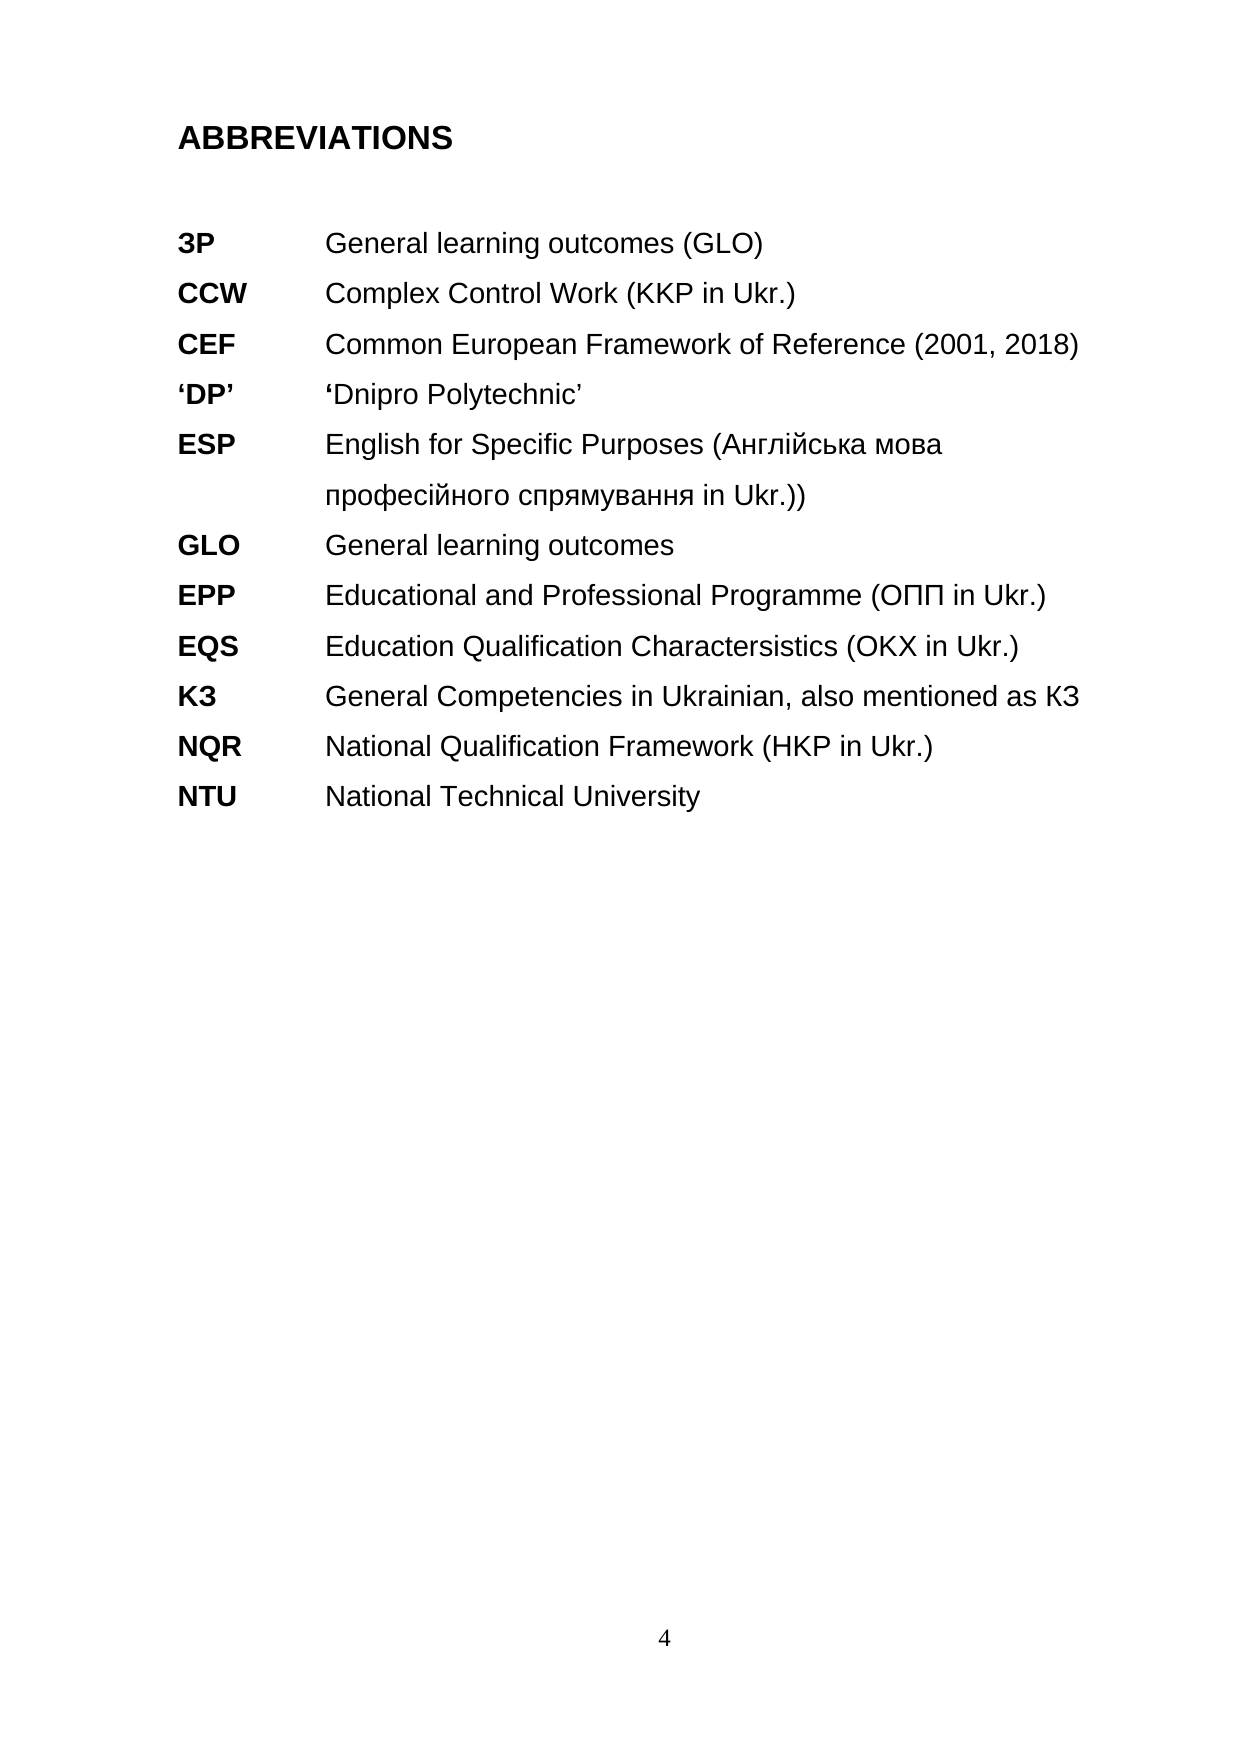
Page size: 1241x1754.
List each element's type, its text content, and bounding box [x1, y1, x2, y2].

text ЗР General learning outcomes (GLO) [177, 226, 1152, 259]
text EPP Educational and Professional Programme (ОПП in Ukr.) [177, 578, 1152, 612]
text CCW Complex Control Work (KKP in Ukr.) [177, 276, 1152, 310]
text NQR National Qualification Framework (HKP in Ukr.) [177, 729, 1152, 763]
text ESP English for Specific Purposes (Англійська мова професійного спрямування in Ukr.)) [177, 427, 1152, 511]
text GLO General learning outcomes [177, 528, 1152, 561]
text CEF Common European Framework of Reference (2001, 2018) [177, 327, 1152, 360]
text ‘DP’ ‘Dnipro Polytechnic’ [177, 377, 1152, 411]
text EQS Education Qualification Charactersistics (OKX in Ukr.) [177, 628, 1152, 662]
text NTU [177, 779, 1152, 813]
text KЗ General Competencies in Ukrainian, also mentioned as КЗ [177, 679, 1152, 712]
text ABBREVIATIONS [177, 118, 1152, 157]
